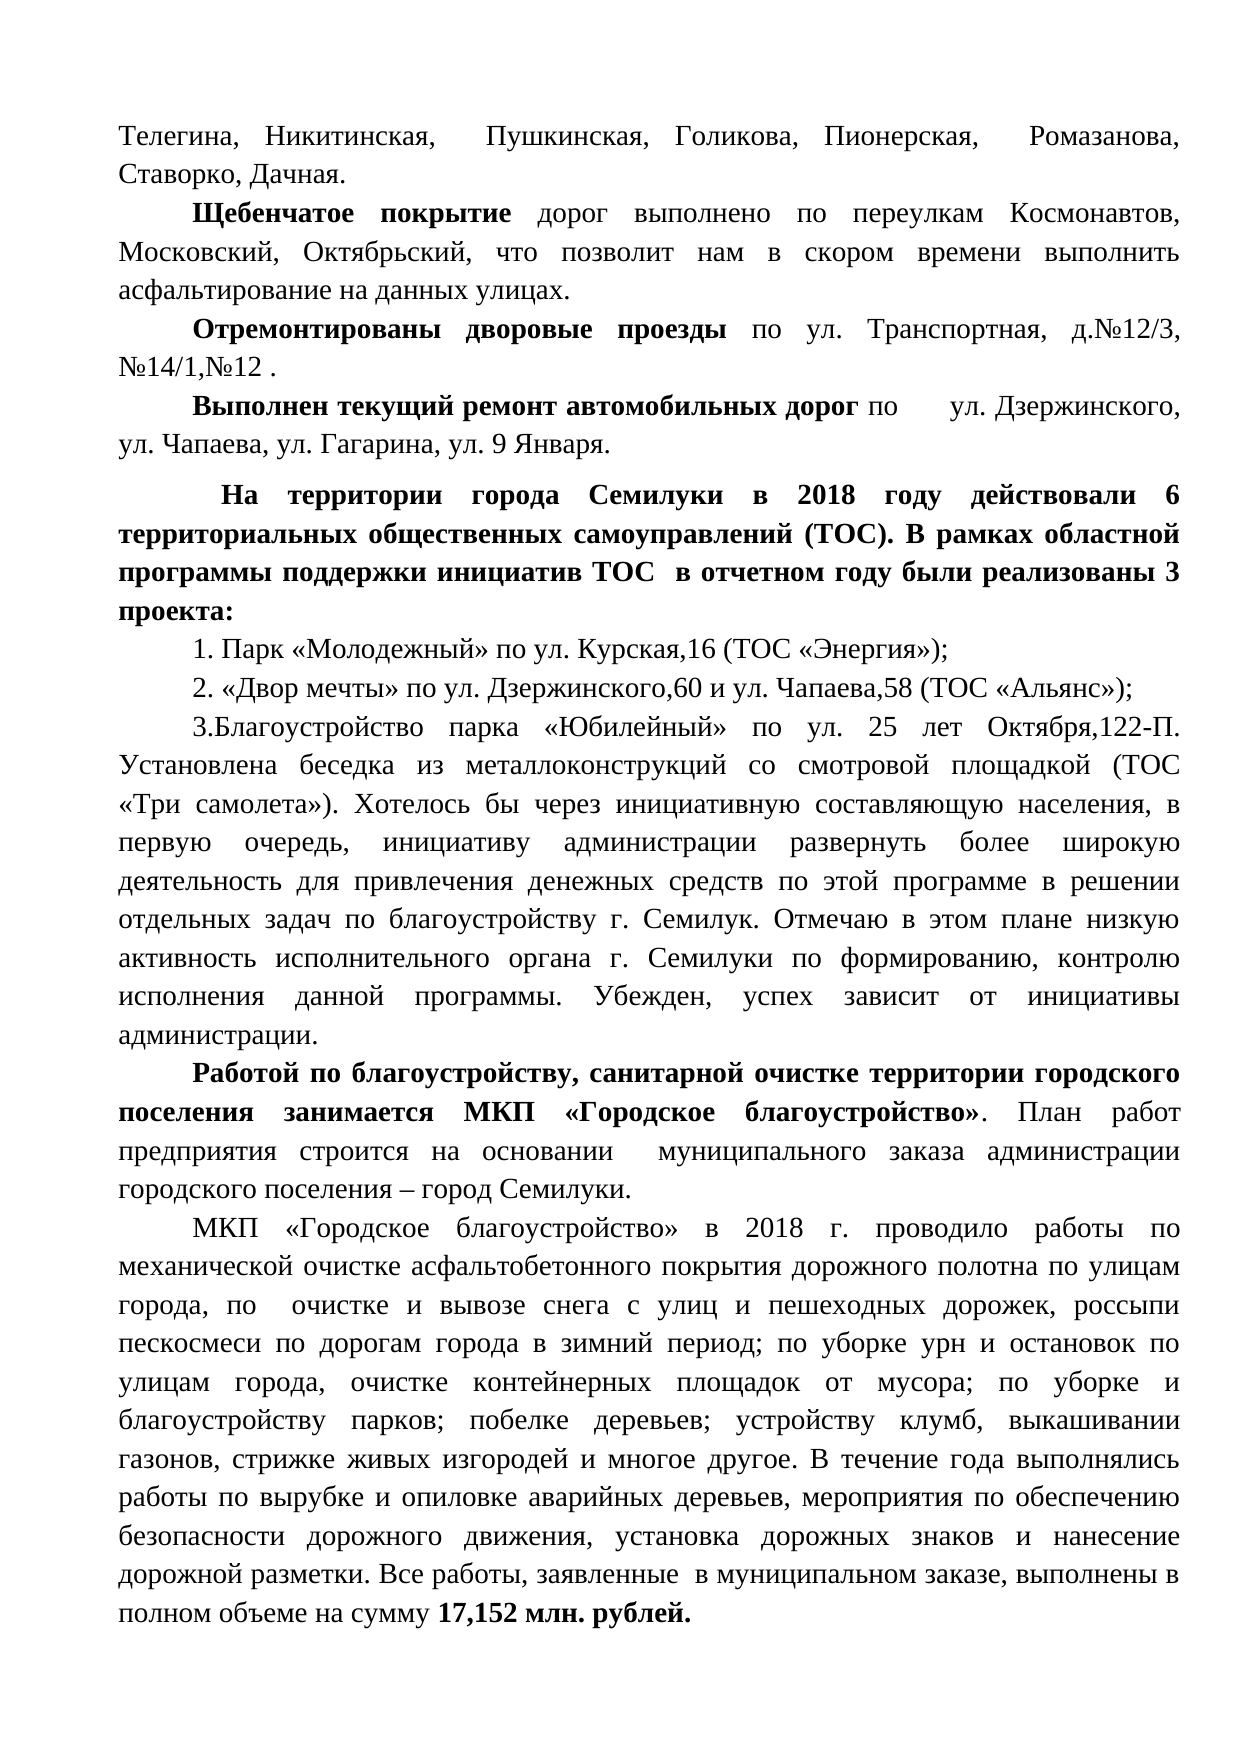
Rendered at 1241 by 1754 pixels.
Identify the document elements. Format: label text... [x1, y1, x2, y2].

text МКП «Городское благоустройство» в . проводило работы по механической очистке асфальтобетонного покрытия дорожного полотна по улицам города, по очистке и вывозе снега с улиц и пешеходных дорожек, россыпи пескосмеси по дорогам города в зимний период; по уборке урн и остановок по улицам города, очистке контейнерных площадок от мусора; по уборке и благоустройству парков; побелке деревьев; устройству клумб, выкашивании газонов, стрижке живых изгородей и многое другое. В течение года выполнялись работы по вырубке и опиловке аварийных деревьев, мероприятия по обеспечению безопасности дорожного движения, установка дорожных знаков и нанесение дорожной разметки. Все работы, заявленные в муниципальном заказе, выполнены в полном объеме на сумму 17,152 млн. рублей. [118, 1210, 1181, 1629]
text На территории города Семилуки в 2018 году действовали 6 территориальных общественных самоуправлений (ТОС). В рамках областной программы поддержки инициатив ТОС в отчетном году были реализованы 3 проекта: [118, 477, 1181, 627]
text 3.Благоустройство парка «Юбилейный» по ул. 25 лет Октября,122-П. Установлена беседка из металлоконструкций со смотровой площадкой (ТОС «Три самолета»). Хотелось бы через инициативную составляющую населения, в первую очередь, инициативу администрации развернуть более широкую деятельность для привлечения денежных средств по этой программе в решении отдельных задач по благоустройству г. Семилук. Отмечаю в этом плане низкую активность исполнительного органа г. Семилуки по формированию, контролю исполнения данной программы. Убежден, успех зависит от инициативы администрации. [118, 709, 1181, 1051]
text 1. Парк «Молодежный» по ул. Курская,16 (ТОС «Энергия»); [118, 632, 1181, 665]
text 2. «Двор мечты» по ул. Дзержинского,60 и ул. Чапаева,58 (ТОС «Альянс»); [118, 670, 1181, 704]
text Отремонтированы дворовые проезды по ул. Транспортная, д.№12/3, №14/1,№12 . [118, 311, 1181, 383]
text Работой по благоустройству, санитарной очистке территории городского поселения занимается МКП «Городское благоустройство». План работ предприятия строится на основании муниципального заказа администрации городского поселения – город Семилуки. [118, 1056, 1181, 1205]
text Щебенчатое покрытие дорог выполнено по переулкам Космонавтов, Московский, Октябрьский, что позволит нам в скором времени выполнить асфальтирование на данных улицах. [118, 195, 1181, 306]
text Телегина, Никитинская, Пушкинская, Голикова, Пионерская, Ромазанова, Ставорко, Дачная. [118, 118, 1181, 190]
text Выполнен текущий ремонт автомобильных дорог по ул. Дзержинского, ул. Чапаева, ул. Гагарина, ул. 9 Января. [118, 388, 1181, 460]
